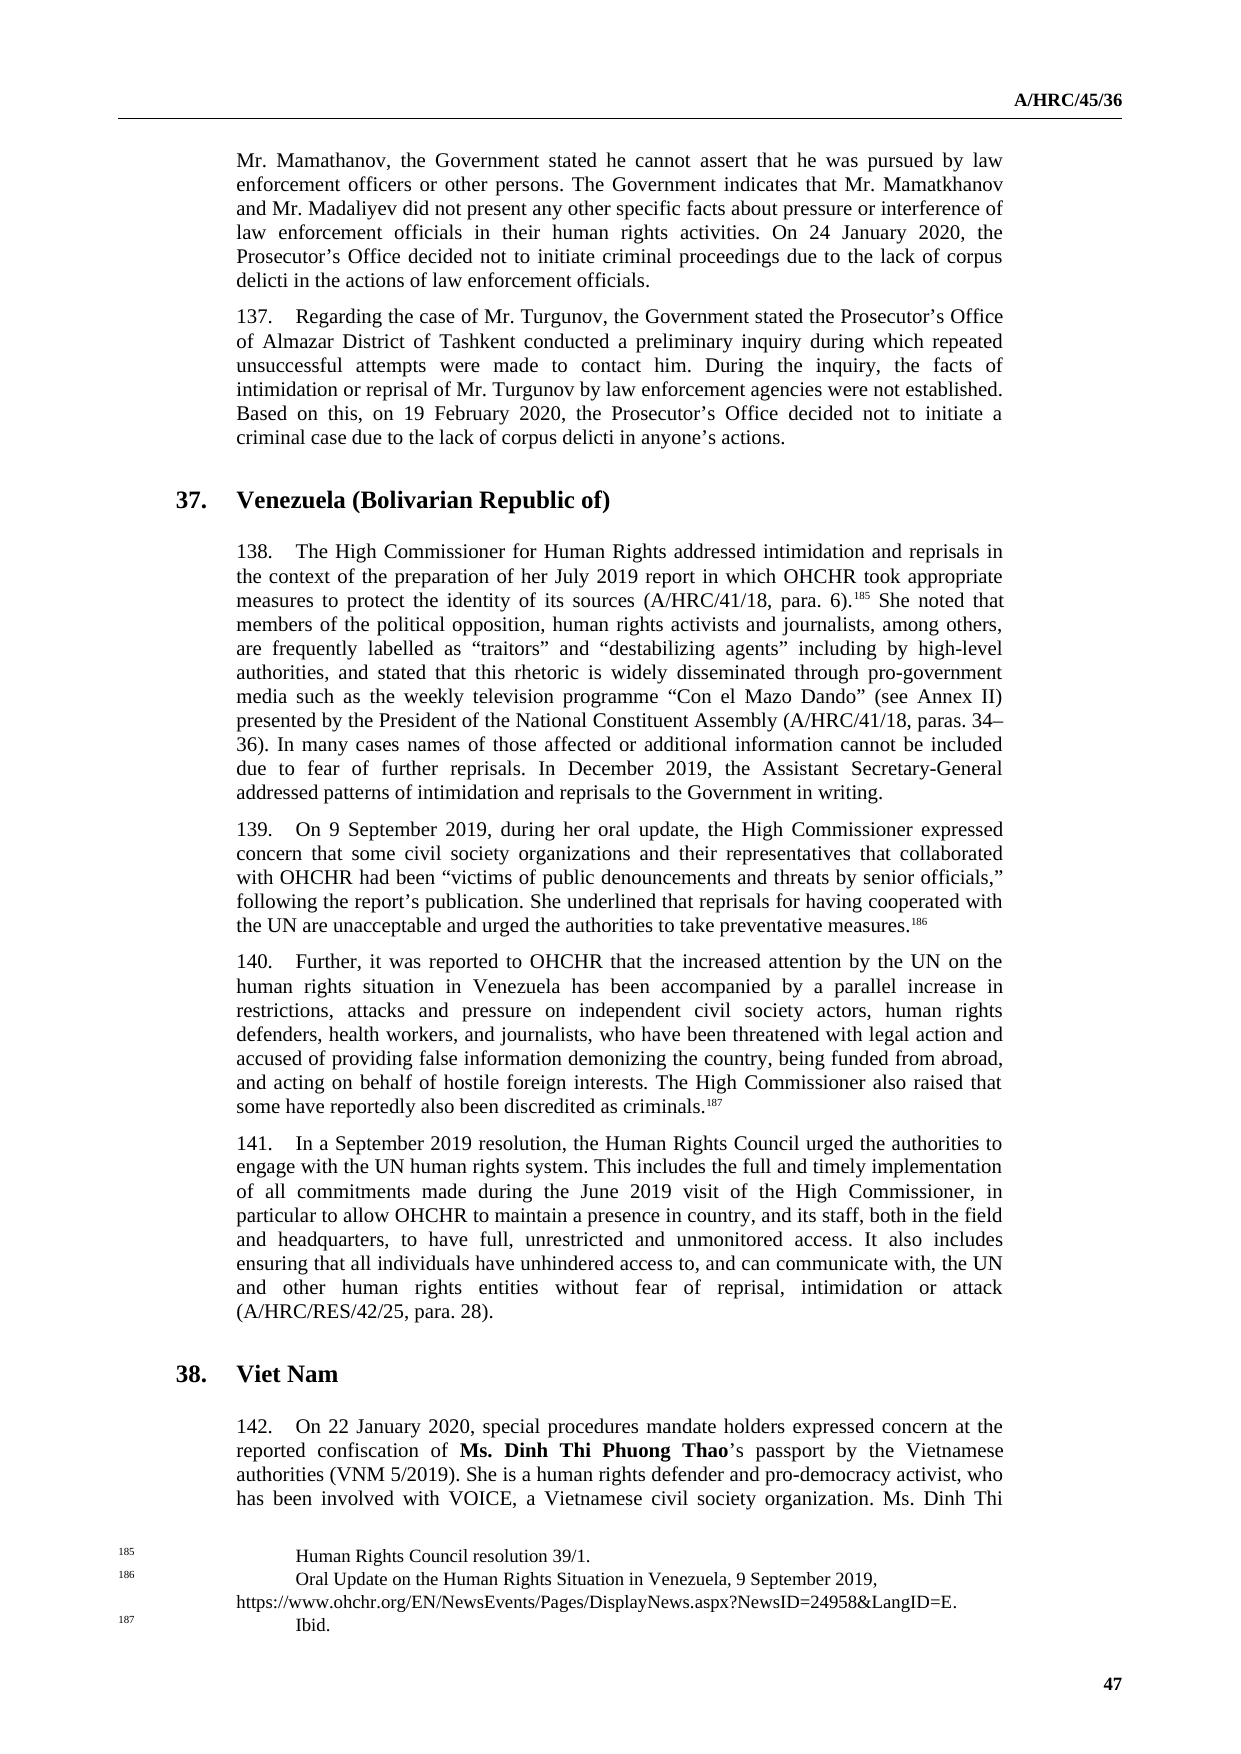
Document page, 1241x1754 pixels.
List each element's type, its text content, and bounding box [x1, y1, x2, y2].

text 138. The High Commissioner for Human Rights addressed intimidation and reprisals in the context of the preparation of her July 2019 report in which OHCHR took appropriate measures to protect the identity of its sources (A/HRC/41/18, para. 6). She noted that members of the political opposition, human rights activists and journalists, among others, are frequently labelled as “traitors” and “destabilizing agents” including by high-level authorities, and stated that this rhetoric is widely disseminated through pro-government media such as the weekly television programme “Con el Mazo Dando” (see Annex II) presented by the President of the National Constituent Assembly (A/HRC/41/18, paras. 34–36). In many cases names of those affected or additional information cannot be included due to fear of further reprisals. In December 2019, the Assistant Secretary-General addressed patterns of intimidation and reprisals to the Government in writing. [236, 539, 1004, 804]
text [236, 1413, 1004, 1510]
text 139. On 9 September 2019, during her oral update, the High Commissioner expressed concern that some civil society organizations and their representatives that collaborated with OHCHR had been “victims of public denouncements and threats by senior officials,” following the report’s publication. She underlined that reprisals for having cooperated with the UN are unacceptable and urged the authorities to take preventative measures. [236, 817, 1004, 937]
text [236, 148, 1004, 292]
text 140. Further, it was reported to OHCHR that the increased attention by the UN on the human rights situation in Venezuela has been accompanied by a parallel increase in restrictions, attacks and pressure on independent civil society actors, human rights defenders, health workers, and journalists, who have been threatened with legal action and accused of providing false information demonizing the country, being funded from abroad, and acting on behalf of hostile foreign interests. The High Commissioner also raised that some have reportedly also been discredited as criminals. [236, 949, 1004, 1118]
text 141. In a September 2019 resolution, the Human Rights Council urged the authorities to engage with the UN human rights system. This includes the full and timely implementation of all commitments made during the June 2019 visit of the High Commissioner, in particular to allow OHCHR to maintain a presence in country, and its staff, both in the field and headquarters, to have full, unrestricted and unmonitored access. It also includes ensuring that all individuals have unhindered access to, and can communicate with, the UN and other human rights entities without fear of reprisal, intimidation or attack (A/HRC/RES/42/25, para. 28). [236, 1130, 1004, 1323]
text 37. Venezuela (Bolivarian Republic of) [118, 486, 1004, 514]
text 38. Viet Nam [118, 1360, 1004, 1388]
text 137. Regarding the case of Mr. Turgunov, the Government stated the Prosecutor’s Office of Almazar District of Tashkent conducted a preliminary inquiry during which repeated unsuccessful attempts were made to contact him. During the inquiry, the facts of intimidation or reprisal of Mr. Turgunov by law enforcement agencies were not established. Based on this, on 19 February 2020, the Prosecutor’s Office decided not to initiate a criminal case due to the lack of corpus delicti in anyone’s actions. [236, 304, 1004, 449]
